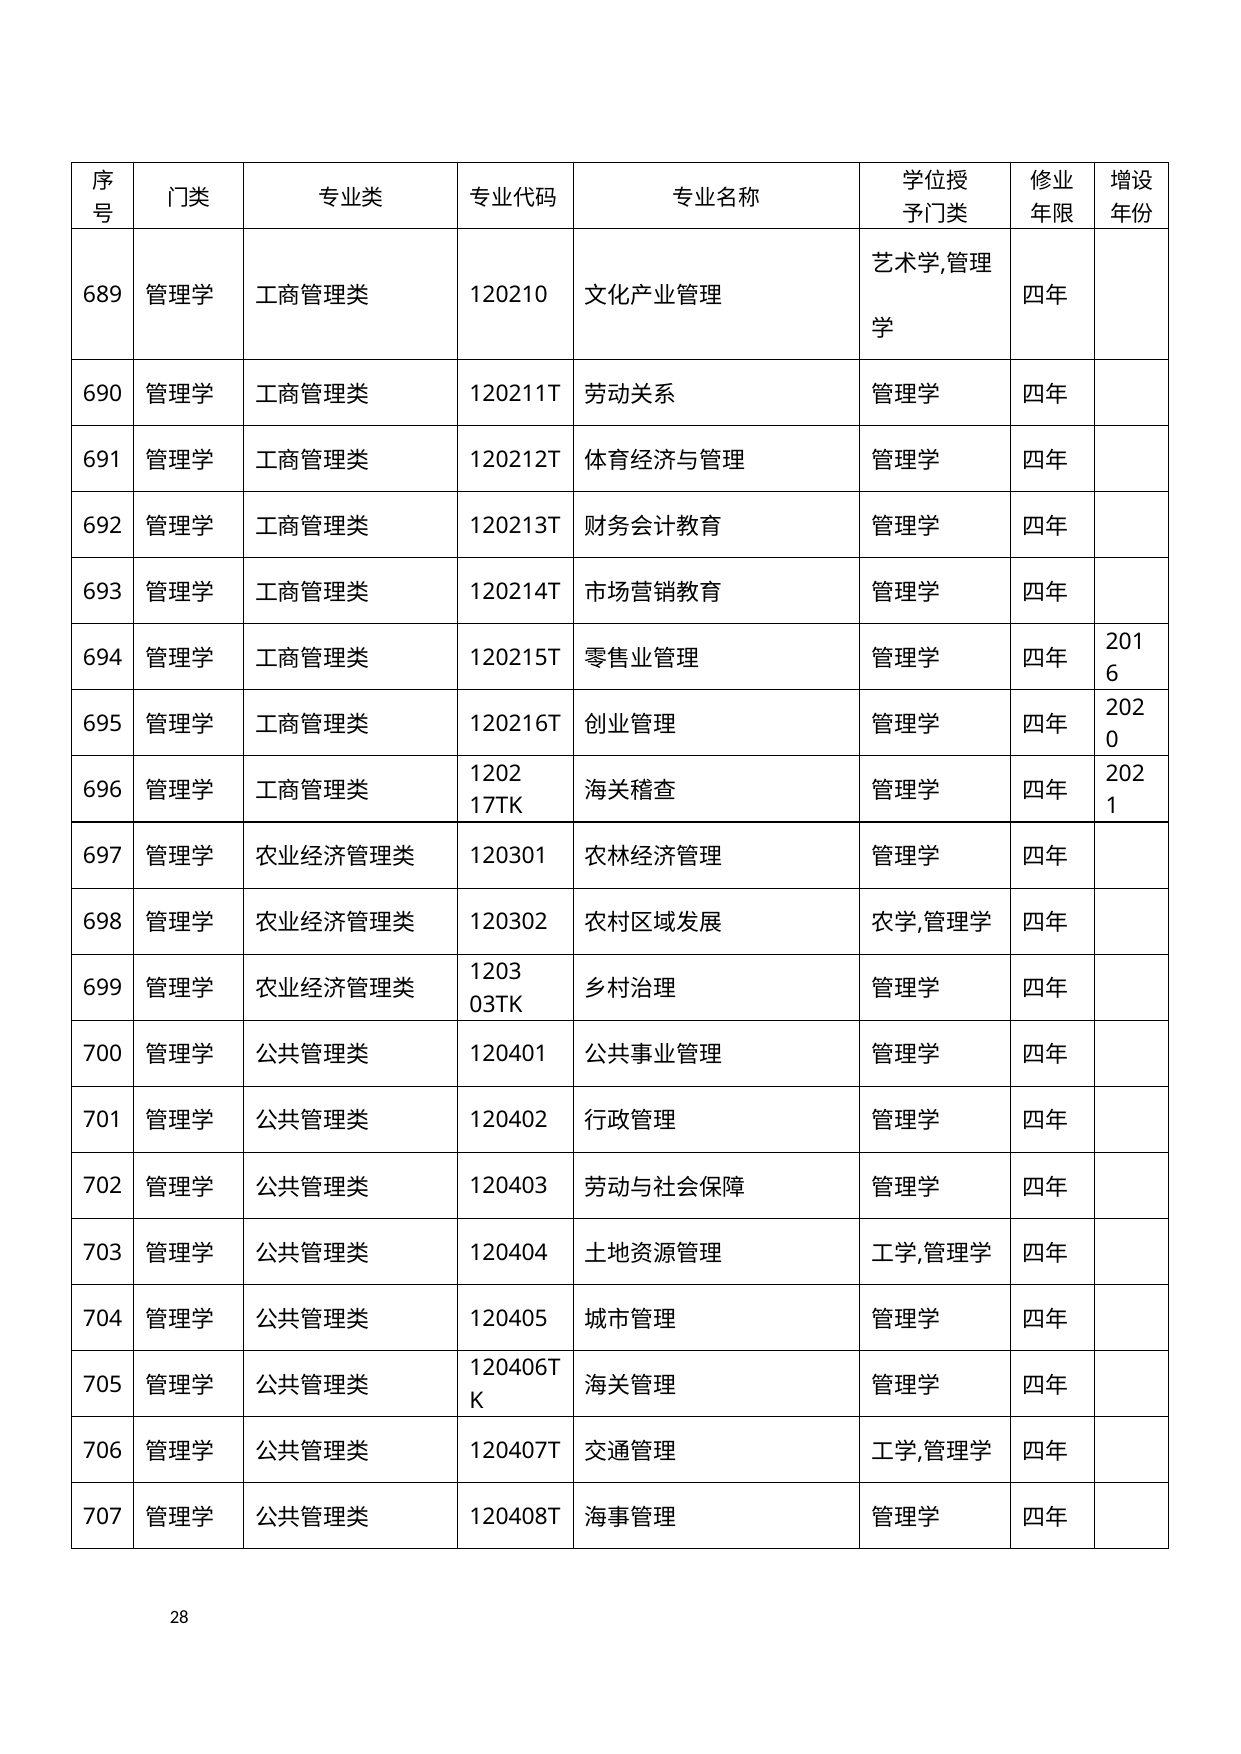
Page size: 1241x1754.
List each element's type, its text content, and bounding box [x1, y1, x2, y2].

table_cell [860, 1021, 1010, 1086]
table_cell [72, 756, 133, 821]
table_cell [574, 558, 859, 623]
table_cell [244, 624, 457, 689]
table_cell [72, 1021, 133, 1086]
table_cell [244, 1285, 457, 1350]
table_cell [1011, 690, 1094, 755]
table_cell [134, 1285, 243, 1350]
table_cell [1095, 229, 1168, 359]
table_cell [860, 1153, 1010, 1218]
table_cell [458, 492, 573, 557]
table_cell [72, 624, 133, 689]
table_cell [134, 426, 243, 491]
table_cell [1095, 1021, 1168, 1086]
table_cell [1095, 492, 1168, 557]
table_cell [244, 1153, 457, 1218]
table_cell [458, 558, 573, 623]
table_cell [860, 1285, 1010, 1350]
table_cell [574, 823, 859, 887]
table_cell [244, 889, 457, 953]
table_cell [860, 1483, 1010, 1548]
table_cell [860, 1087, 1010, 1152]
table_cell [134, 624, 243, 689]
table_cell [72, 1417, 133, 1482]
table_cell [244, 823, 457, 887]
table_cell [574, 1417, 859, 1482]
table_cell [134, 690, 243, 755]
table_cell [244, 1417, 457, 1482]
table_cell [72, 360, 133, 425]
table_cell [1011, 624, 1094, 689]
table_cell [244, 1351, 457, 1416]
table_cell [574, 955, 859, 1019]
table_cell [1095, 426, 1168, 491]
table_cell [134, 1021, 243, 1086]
table_header 专业代码 [458, 163, 573, 228]
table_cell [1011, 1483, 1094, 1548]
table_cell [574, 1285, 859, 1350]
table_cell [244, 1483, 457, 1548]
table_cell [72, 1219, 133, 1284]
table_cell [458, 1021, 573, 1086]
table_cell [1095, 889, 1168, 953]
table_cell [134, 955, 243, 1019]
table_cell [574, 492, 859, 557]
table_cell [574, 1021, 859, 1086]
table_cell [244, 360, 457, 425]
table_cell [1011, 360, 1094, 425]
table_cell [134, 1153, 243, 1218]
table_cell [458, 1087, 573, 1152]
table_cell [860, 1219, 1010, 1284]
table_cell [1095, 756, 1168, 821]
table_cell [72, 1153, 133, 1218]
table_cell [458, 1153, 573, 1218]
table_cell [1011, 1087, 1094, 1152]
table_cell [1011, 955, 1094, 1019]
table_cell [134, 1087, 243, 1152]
table_header 增设年份 [1095, 163, 1168, 228]
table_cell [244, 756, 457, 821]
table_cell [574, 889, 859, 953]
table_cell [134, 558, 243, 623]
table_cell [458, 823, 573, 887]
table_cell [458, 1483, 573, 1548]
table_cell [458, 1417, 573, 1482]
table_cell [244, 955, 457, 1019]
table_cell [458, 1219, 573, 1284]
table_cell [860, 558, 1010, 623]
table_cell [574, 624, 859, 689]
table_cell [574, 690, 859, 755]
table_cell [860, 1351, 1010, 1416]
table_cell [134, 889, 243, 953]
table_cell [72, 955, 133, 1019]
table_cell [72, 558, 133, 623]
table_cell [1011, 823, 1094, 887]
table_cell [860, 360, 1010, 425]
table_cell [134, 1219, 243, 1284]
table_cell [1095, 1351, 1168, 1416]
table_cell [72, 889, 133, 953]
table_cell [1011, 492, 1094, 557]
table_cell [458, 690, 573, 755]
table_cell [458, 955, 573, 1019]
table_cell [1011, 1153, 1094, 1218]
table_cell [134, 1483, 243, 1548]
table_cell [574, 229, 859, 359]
table_header 修业年限 [1011, 163, 1094, 228]
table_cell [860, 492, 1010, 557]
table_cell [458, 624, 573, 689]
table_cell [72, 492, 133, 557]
table_header 专业名称 [574, 163, 859, 228]
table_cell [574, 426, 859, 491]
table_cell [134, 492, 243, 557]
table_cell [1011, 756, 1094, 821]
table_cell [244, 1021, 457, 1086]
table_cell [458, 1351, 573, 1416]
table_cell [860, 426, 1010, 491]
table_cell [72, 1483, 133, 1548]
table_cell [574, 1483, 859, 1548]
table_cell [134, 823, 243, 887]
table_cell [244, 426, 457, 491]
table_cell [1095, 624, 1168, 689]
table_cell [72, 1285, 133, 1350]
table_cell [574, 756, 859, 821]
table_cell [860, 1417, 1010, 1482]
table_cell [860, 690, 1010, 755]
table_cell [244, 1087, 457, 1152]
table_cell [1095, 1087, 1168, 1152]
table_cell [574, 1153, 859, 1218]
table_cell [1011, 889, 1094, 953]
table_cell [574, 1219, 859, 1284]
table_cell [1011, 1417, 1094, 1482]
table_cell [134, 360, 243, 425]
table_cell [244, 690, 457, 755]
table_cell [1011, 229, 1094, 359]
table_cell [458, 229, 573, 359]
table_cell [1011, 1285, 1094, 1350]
table_header 专业类 [244, 163, 457, 228]
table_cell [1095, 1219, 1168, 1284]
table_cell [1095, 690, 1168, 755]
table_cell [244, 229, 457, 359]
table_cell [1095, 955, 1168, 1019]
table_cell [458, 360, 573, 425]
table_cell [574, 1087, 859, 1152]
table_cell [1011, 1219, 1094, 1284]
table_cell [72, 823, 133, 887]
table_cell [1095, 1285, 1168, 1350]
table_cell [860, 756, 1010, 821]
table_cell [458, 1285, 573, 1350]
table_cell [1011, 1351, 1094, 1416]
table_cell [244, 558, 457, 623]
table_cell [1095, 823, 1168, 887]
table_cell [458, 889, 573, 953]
table_header 学位授 予门类 [860, 163, 1010, 228]
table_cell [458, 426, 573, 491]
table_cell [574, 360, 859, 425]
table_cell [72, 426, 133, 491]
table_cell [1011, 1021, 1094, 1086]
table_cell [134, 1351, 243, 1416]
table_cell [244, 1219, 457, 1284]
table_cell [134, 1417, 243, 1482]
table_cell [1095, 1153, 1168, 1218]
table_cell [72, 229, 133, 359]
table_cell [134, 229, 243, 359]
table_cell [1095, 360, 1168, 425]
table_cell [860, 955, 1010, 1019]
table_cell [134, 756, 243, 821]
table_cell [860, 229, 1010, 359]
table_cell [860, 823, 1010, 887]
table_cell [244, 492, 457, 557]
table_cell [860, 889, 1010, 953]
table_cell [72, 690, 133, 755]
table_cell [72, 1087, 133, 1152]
table_header 门类 [134, 163, 243, 228]
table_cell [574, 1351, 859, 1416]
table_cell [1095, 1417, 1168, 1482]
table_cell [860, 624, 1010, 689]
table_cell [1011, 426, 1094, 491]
table_header 序号 [72, 163, 133, 228]
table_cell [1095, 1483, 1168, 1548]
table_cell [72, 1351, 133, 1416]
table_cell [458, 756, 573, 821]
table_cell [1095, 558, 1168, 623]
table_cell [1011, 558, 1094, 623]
